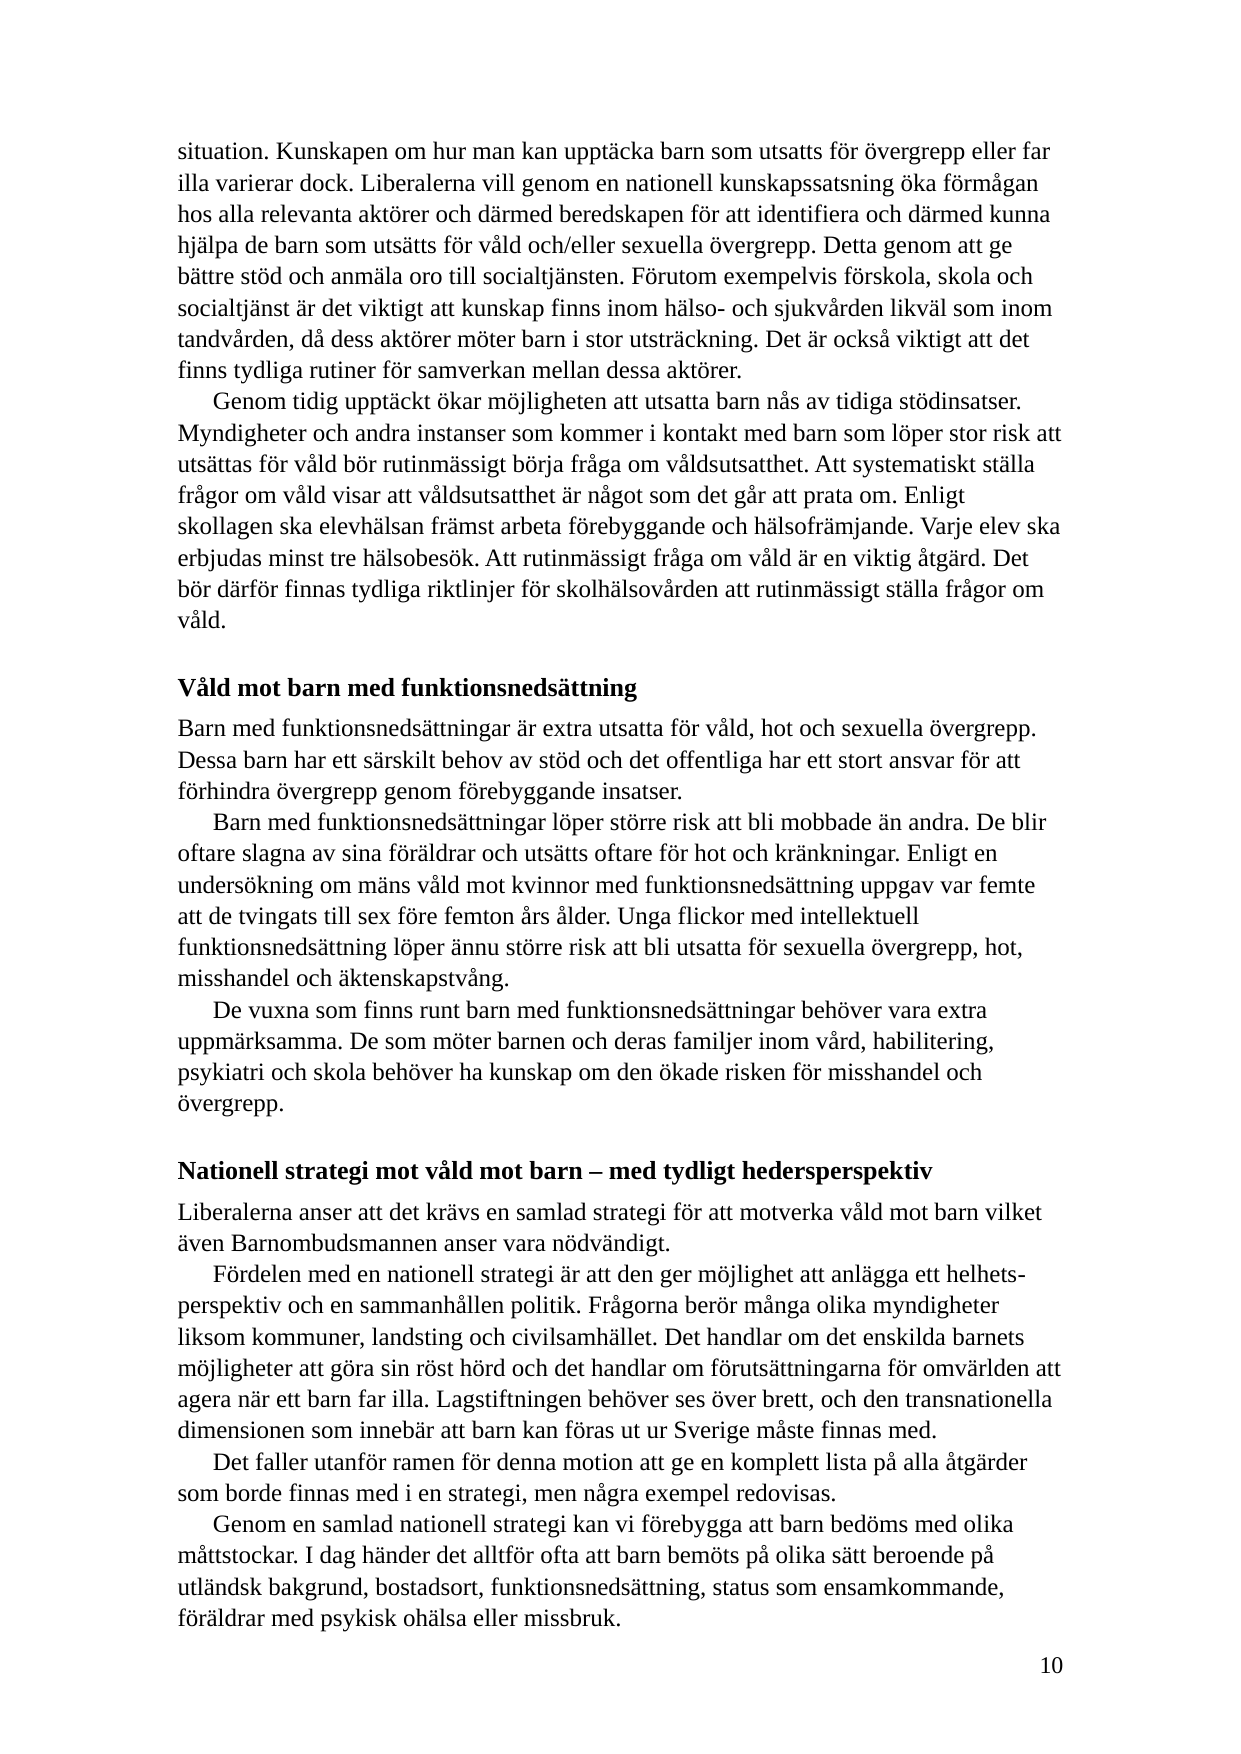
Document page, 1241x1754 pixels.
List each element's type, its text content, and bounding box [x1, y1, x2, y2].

text Det faller utanför ramen för denna motion att ge en komplett lista på alla åtgärder som borde finnas med i en strategi, men några exempel redovisas. [177, 1444, 1063, 1507]
subtitle Nationell strategi mot våld mot barn – med tydligt hedersperspektiv [177, 1155, 1063, 1186]
text De vuxna som finns runt barn med funktionsnedsättningar behöver vara extra uppmärksamma. De som möter barnen och deras familjer inom vård, habilitering, psykiatri och skola behöver ha kunskap om den ökade risken för misshandel och övergrepp. [177, 992, 1063, 1117]
text Genom tidig upptäckt ökar möjligheten att utsatta barn nås av tidiga stödinsatser. Myndigheter och andra instanser som kommer i kontakt med barn som löper stor risk att utsättas för våld bör rutinmässigt börja fråga om våldsutsatthet. Att systematiskt ställa frågor om våld visar att våldsutsatthet är något som det går att prata om. Enligt skollagen ska elevhälsan främst arbeta förebyggande och hälsofrämjande. Varje elev ska erbjudas minst tre hälsobesök. Att rutinmässigt fråga om våld är en viktig åtgärd. Det bör därför finnas tydliga riktlinjer för skolhälsovården att rutinmässigt ställa frågor om våld. [177, 384, 1063, 634]
text Barn med funktionsnedsättningar löper större risk att bli mobbade än andra. De blir oftare slagna av sina föräldrar och utsätts oftare för hot och kränkningar. Enligt en undersökning om mäns våld mot kvinnor med funktionsnedsättning uppgav var femte att de tvingats till sex före femton års ålder. Unga flickor med intellektuell funktionsnedsättning löper ännu större risk att bli utsatta för sexuella övergrepp, hot, misshandel och äktenskapstvång. [177, 805, 1063, 992]
text Liberalerna anser att det krävs en samlad strategi för att motverka våld mot barn vilket även Barnombudsmannen anser vara nödvändigt. [177, 1194, 1063, 1257]
text Barn med funktionsnedsättningar är extra utsatta för våld, hot och sexuella övergrepp. Dessa barn har ett särskilt behov av stöd och det offentliga har ett stort ansvar för att förhindra övergrepp genom förebyggande insatser. [177, 711, 1063, 805]
text Genom en samlad nationell strategi kan vi förebygga att barn bedöms med olika måttstockar. I dag händer det alltför ofta att barn bemöts på olika sätt beroende på utländsk bakgrund, bostadsort, funktionsnedsättning, status som ensamkommande, föräldrar med psykisk ohälsa eller missbruk. [177, 1507, 1063, 1632]
subtitle Våld mot barn med funktionsnedsättning [177, 671, 1063, 703]
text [177, 134, 1063, 384]
text Fördelen med en nationell strategi är att den ger möjlighet att anlägga ett helhetsperspektiv och en sammanhållen politik. Frågorna berör många olika myndigheter liksom kommuner, landsting och civilsamhället. Det handlar om det enskilda barnets möjligheter att göra sin röst hörd och det handlar om förutsättningarna för omvärlden att agera när ett barn far illa. Lagstiftningen behöver ses över brett, och den transnationella dimensionen som innebär att barn kan föras ut ur Sverige måste finnas med. [177, 1257, 1063, 1444]
